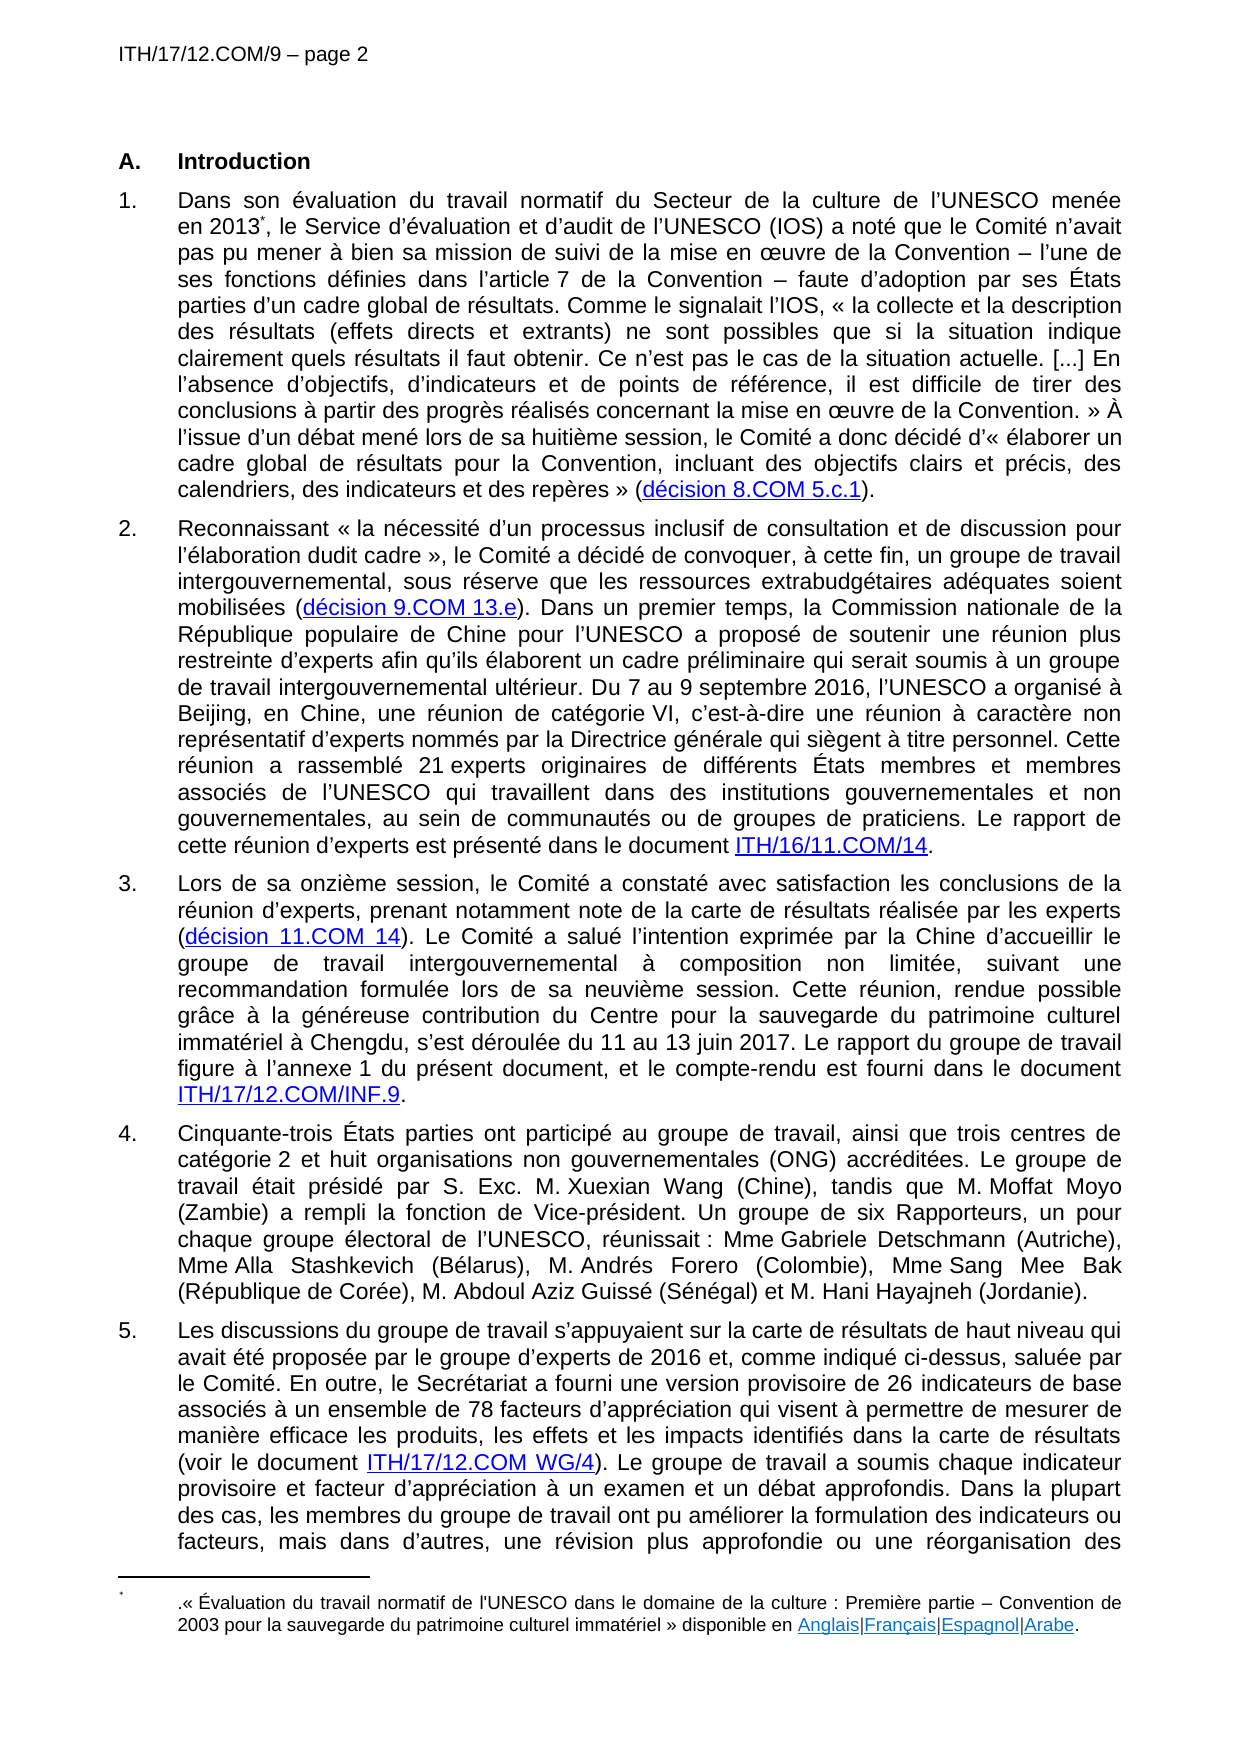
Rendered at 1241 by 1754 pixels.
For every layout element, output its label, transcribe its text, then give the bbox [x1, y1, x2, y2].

text Dans son évaluation du travail normatif du Secteur de la culture de l’UNESCO menée en 2013, le Service d’évaluation et d’audit de l’UNESCO (IOS) a noté que le Comité n’avait pas pu mener à bien sa mission de suivi de la mise en œuvre de la Convention – l’une de ses fonctions définies dans l’article 7 de la Convention – faute d’adoption par ses États parties d’un cadre global de résultats. Comme le signalait l’IOS, « la collecte et la description des résultats (effets directs et extrants) ne sont possibles que si la situation indique clairement quels résultats il faut obtenir. Ce n’est pas le cas de la situation actuelle. [...] En l’absence d’objectifs, d’indicateurs et de points de référence, il est difficile de tirer des conclusions à partir des progrès réalisés concernant la mise en œuvre de la Convention. » À l’issue d’un débat mené lors de sa huitième session, le Comité a donc décidé d’« élaborer un cadre global de résultats pour la Convention, incluant des objectifs clairs et précis, des calendriers, des indicateurs et des repères » (décision 8.COM 5.c.1). [118, 187, 1122, 503]
text Reconnaissant « la nécessité d’un processus inclusif de consultation et de discussion pour l’élaboration dudit cadre », le Comité a décidé de convoquer, à cette fin, un groupe de travail intergouvernemental, sous réserve que les ressources extrabudgétaires adéquates soient mobilisées (décision 9.COM 13.e). Dans un premier temps, la Commission nationale de la République populaire de Chine pour l’UNESCO a proposé de soutenir une réunion plus restreinte d’experts afin qu’ils élaborent un cadre préliminaire qui serait soumis à un groupe de travail intergouvernemental ultérieur. Du 7 au 9 septembre 2016, l’UNESCO a organisé à Beijing, en Chine, une réunion de catégorie VI, c’est-à-dire une réunion à caractère non représentatif d’experts nommés par la Directrice générale qui siègent à titre personnel. Cette réunion a rassemblé 21 experts originaires de différents États membres et membres associés de l’UNESCO qui travaillent dans des institutions gouvernementales et non gouvernementales, au sein de communautés ou de groupes de praticiens. Le rapport de cette réunion d’experts est présenté dans le document ITH/16/11.COM/14. [118, 515, 1122, 858]
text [118, 1317, 1122, 1554]
subtitle Introduction [118, 148, 1122, 174]
text Cinquante-trois États parties ont participé au groupe de travail, ainsi que trois centres de catégorie 2 et huit organisations non gouvernementales (ONG) accréditées. Le groupe de travail était présidé par S. Exc. M. Xuexian Wang (Chine), tandis que M. Moffat Moyo (Zambie) a rempli la fonction de Vice-président. Un groupe de six Rapporteurs, un pour chaque groupe électoral de l’UNESCO, réunissait : Mme Gabriele Detschmann (Autriche), Mme Alla Stashkevich (Bélarus), M. Andrés Forero (Colombie), Mme Sang Mee Bak (République de Corée), M. Abdoul Aziz Guissé (Sénégal) et M. Hani Hayajneh (Jordanie). [118, 1120, 1122, 1304]
text Lors de sa onzième session, le Comité a constaté avec satisfaction les conclusions de la réunion d’experts, prenant notamment note de la carte de résultats réalisée par les experts (décision 11.COM 14). Le Comité a salué l’intention exprimée par la Chine d’accueillir le groupe de travail intergouvernemental à composition non limitée, suivant une recommandation formulée lors de sa neuvième session. Cette réunion, rendue possible grâce à la généreuse contribution du Centre pour la sauvegarde du patrimoine culturel immatériel à Chengdu, s’est déroulée du 11 au 13 juin 2017. Le rapport du groupe de travail figure à l’annexe 1 du présent document, et le compte-rendu est fourni dans le document ITH/17/12.COM/INF.9. [118, 870, 1122, 1108]
